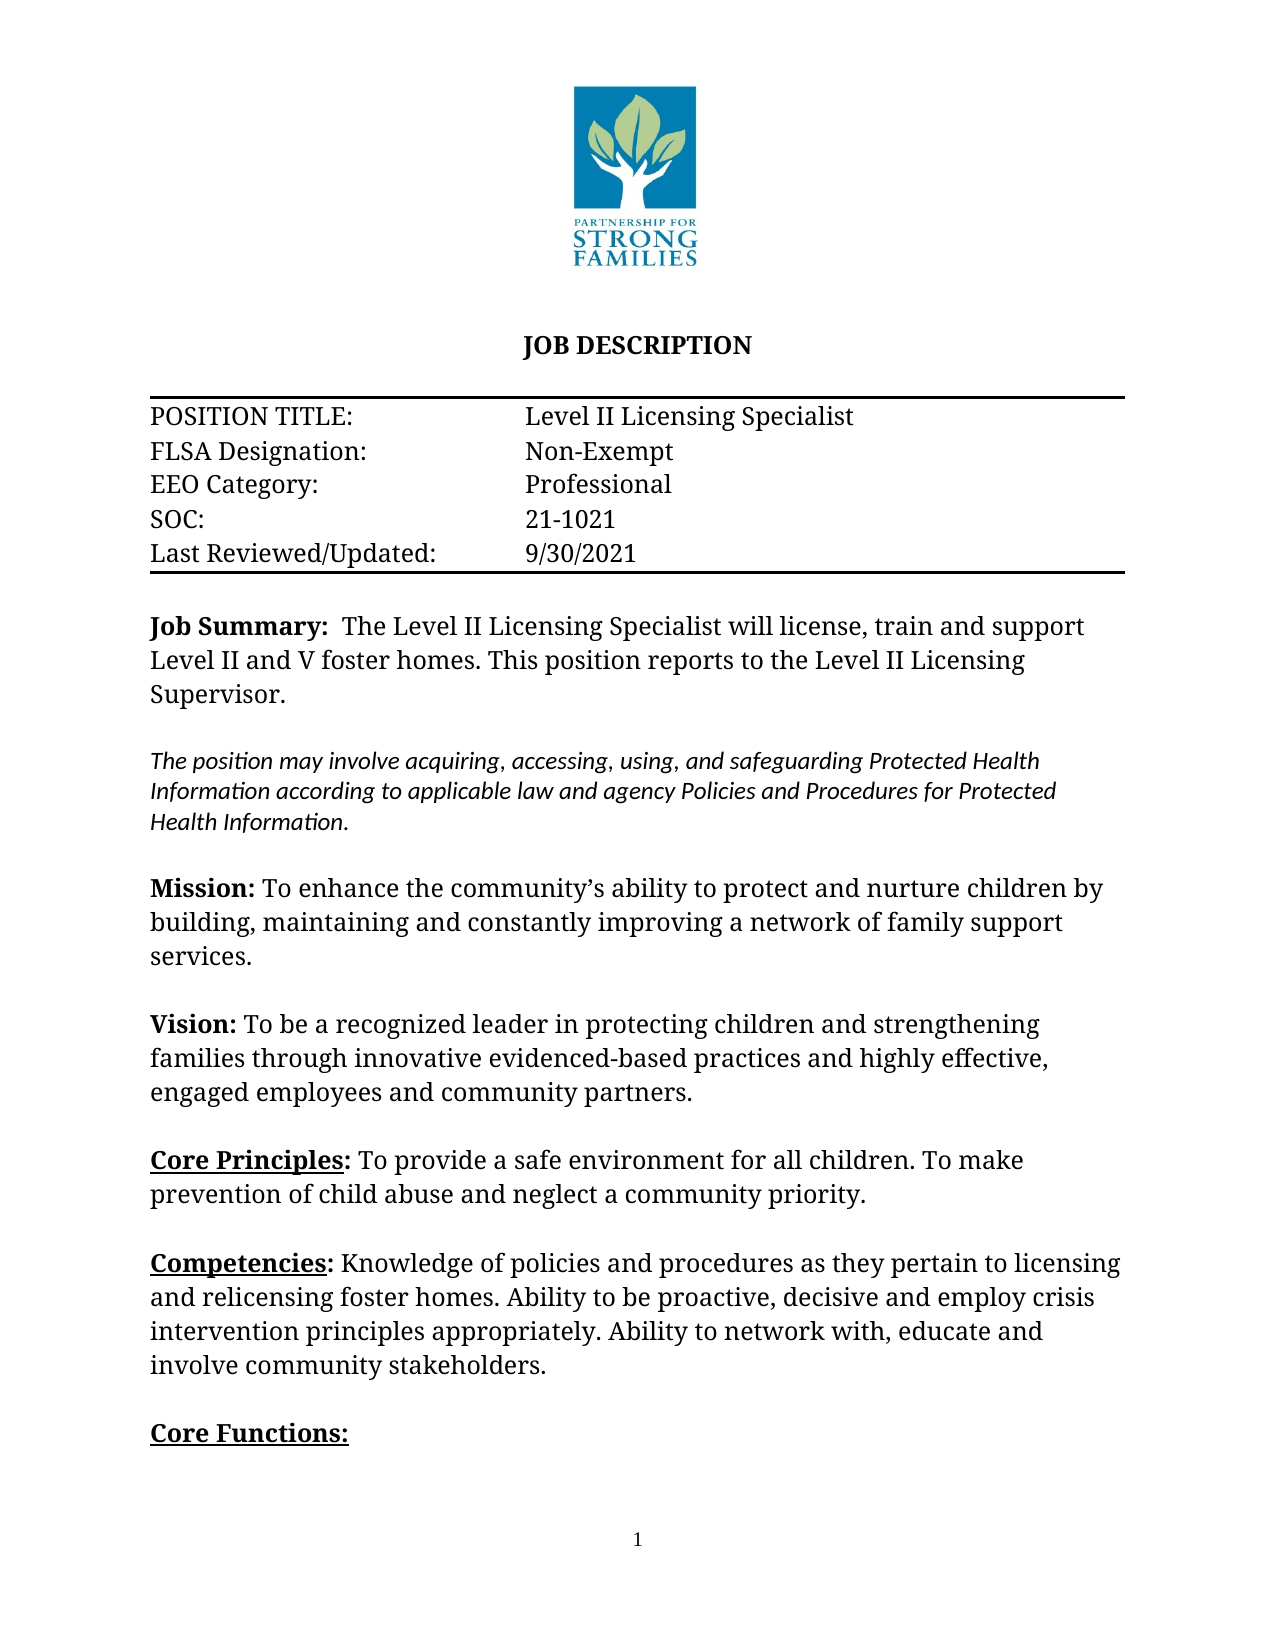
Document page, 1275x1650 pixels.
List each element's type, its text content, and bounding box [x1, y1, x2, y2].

text Core Principles: To provide a safe environment for all children. To make prevention of child abuse and neglect a community priority. [150, 1143, 1125, 1211]
picture [538, 64, 737, 298]
text JOB DESCRIPTION [150, 328, 1125, 362]
text FLSA Designation: Non-Exempt [150, 433, 1125, 467]
text EEO Category: Professional [150, 467, 1125, 501]
text SOC: 21-1021 [150, 501, 1125, 535]
text Core Functions: [150, 1416, 1125, 1449]
text POSITION TITLE: Level II Licensing Specialist [150, 399, 1125, 433]
text Last Reviewed/Updated: 9/30/2021 [150, 535, 1125, 571]
text The position may involve acquiring, accessing, using, and safeguarding Protected Health Information according to applicable law and agency Policies and Procedures for Protected Health Information. [150, 745, 1125, 836]
text Competencies: Knowledge of policies and procedures as they pertain to licensing and relicensing foster homes. Ability to be proactive, decisive and employ crisis intervention principles appropriately. Ability to network with, educate and involve community stakeholders. [150, 1245, 1125, 1381]
text Job Summary: The Level II Licensing Specialist will license, train and support Level II and V foster homes. This position reports to the Level II Licensing Supervisor. [150, 609, 1125, 711]
text Mission: To enhance the community’s ability to protect and nurture children by building, maintaining and constantly improving a network of family support services. [150, 871, 1125, 973]
text Vision: To be a recognized leader in protecting children and strengthening families through innovative evidenced-based practices and highly effective, engaged employees and community partners. [150, 1007, 1125, 1109]
